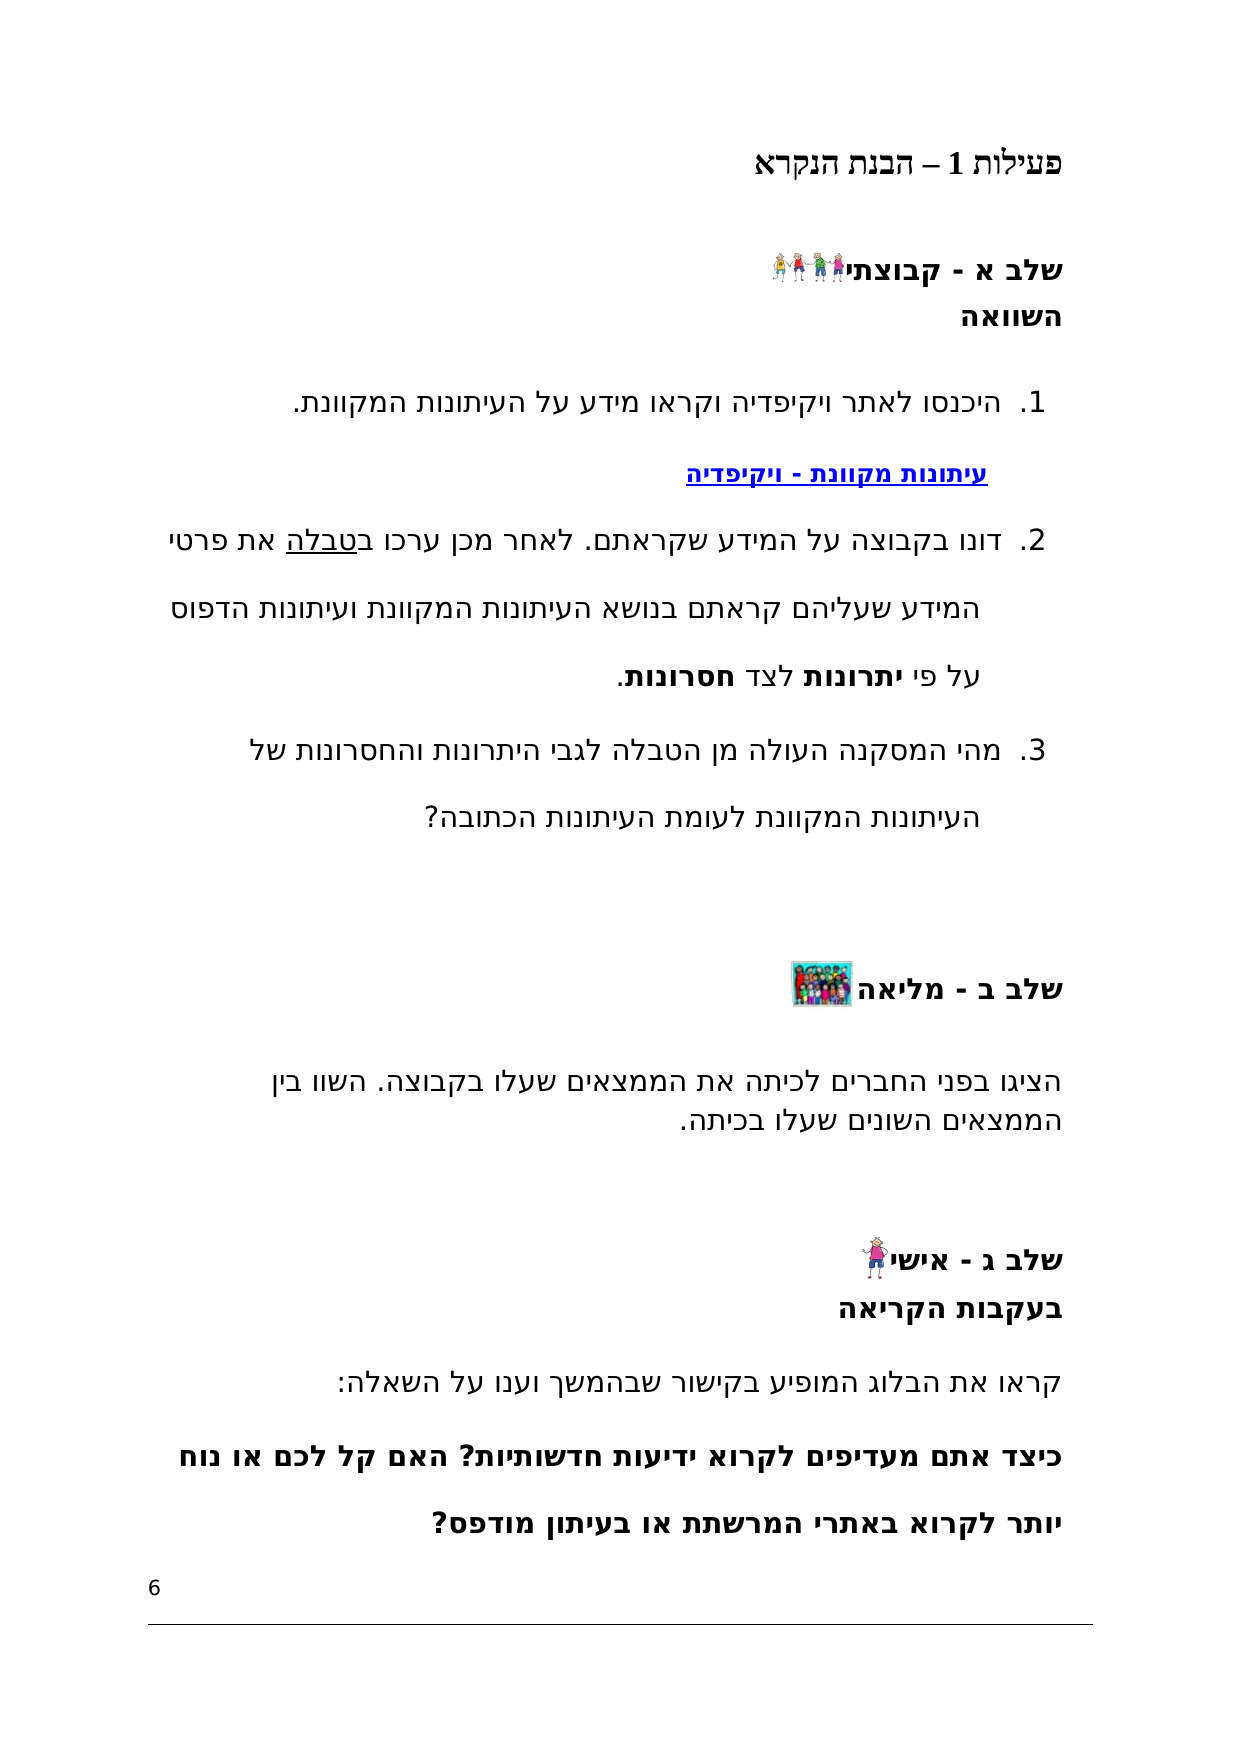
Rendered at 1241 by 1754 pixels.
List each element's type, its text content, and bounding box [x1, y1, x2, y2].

text בעקבות הקריאה [148, 1291, 1063, 1325]
text הציגו בפני החברים לכיתה את הממצאים שעלו בקבוצה. השוו בין הממצאים השונים שעלו בכיתה. [148, 1058, 1063, 1137]
list היכנסו לאתר ויקיפדיה וקראו מידע על העיתונות המקוונת. [148, 385, 1019, 419]
text שלב א - קבוצתי [148, 248, 1063, 288]
picture [772, 253, 845, 282]
picture [787, 960, 857, 1012]
text קראו את הבלוג המופיע בקישור שבהמשך וענו על השאלה: [148, 1365, 1063, 1399]
picture [862, 1234, 890, 1279]
subtitle פעילות 1 – הבנת הנקרא [148, 143, 1063, 181]
list דונו בקבוצה על המידע שקראתם. לאחר מכן ערכו בטבלה את פרטי המידע שעליהם קראתם בנושא העיתונות המקוונת ועיתונות הדפוס על פי יתרונות לצד חסרונות. [148, 523, 1019, 693]
text שלב ג - אישי [148, 1235, 1063, 1285]
text השוואה [148, 294, 1063, 333]
text עיתונות מקוונת - ויקיפדיה [148, 459, 988, 488]
text כיצד אתם מעדיפים לקרוא ידיעות חדשותיות? האם קל לכם או נוח יותר לקרוא באתרי המרשתת או בעיתון מודפס? [148, 1439, 1063, 1541]
list מהי המסקנה העולה מן הטבלה לגבי היתרונות והחסרונות של העיתונות המקוונת לעומת העיתונות הכתובה? [148, 733, 1019, 835]
text שלב ב - מליאה [148, 960, 1063, 1018]
